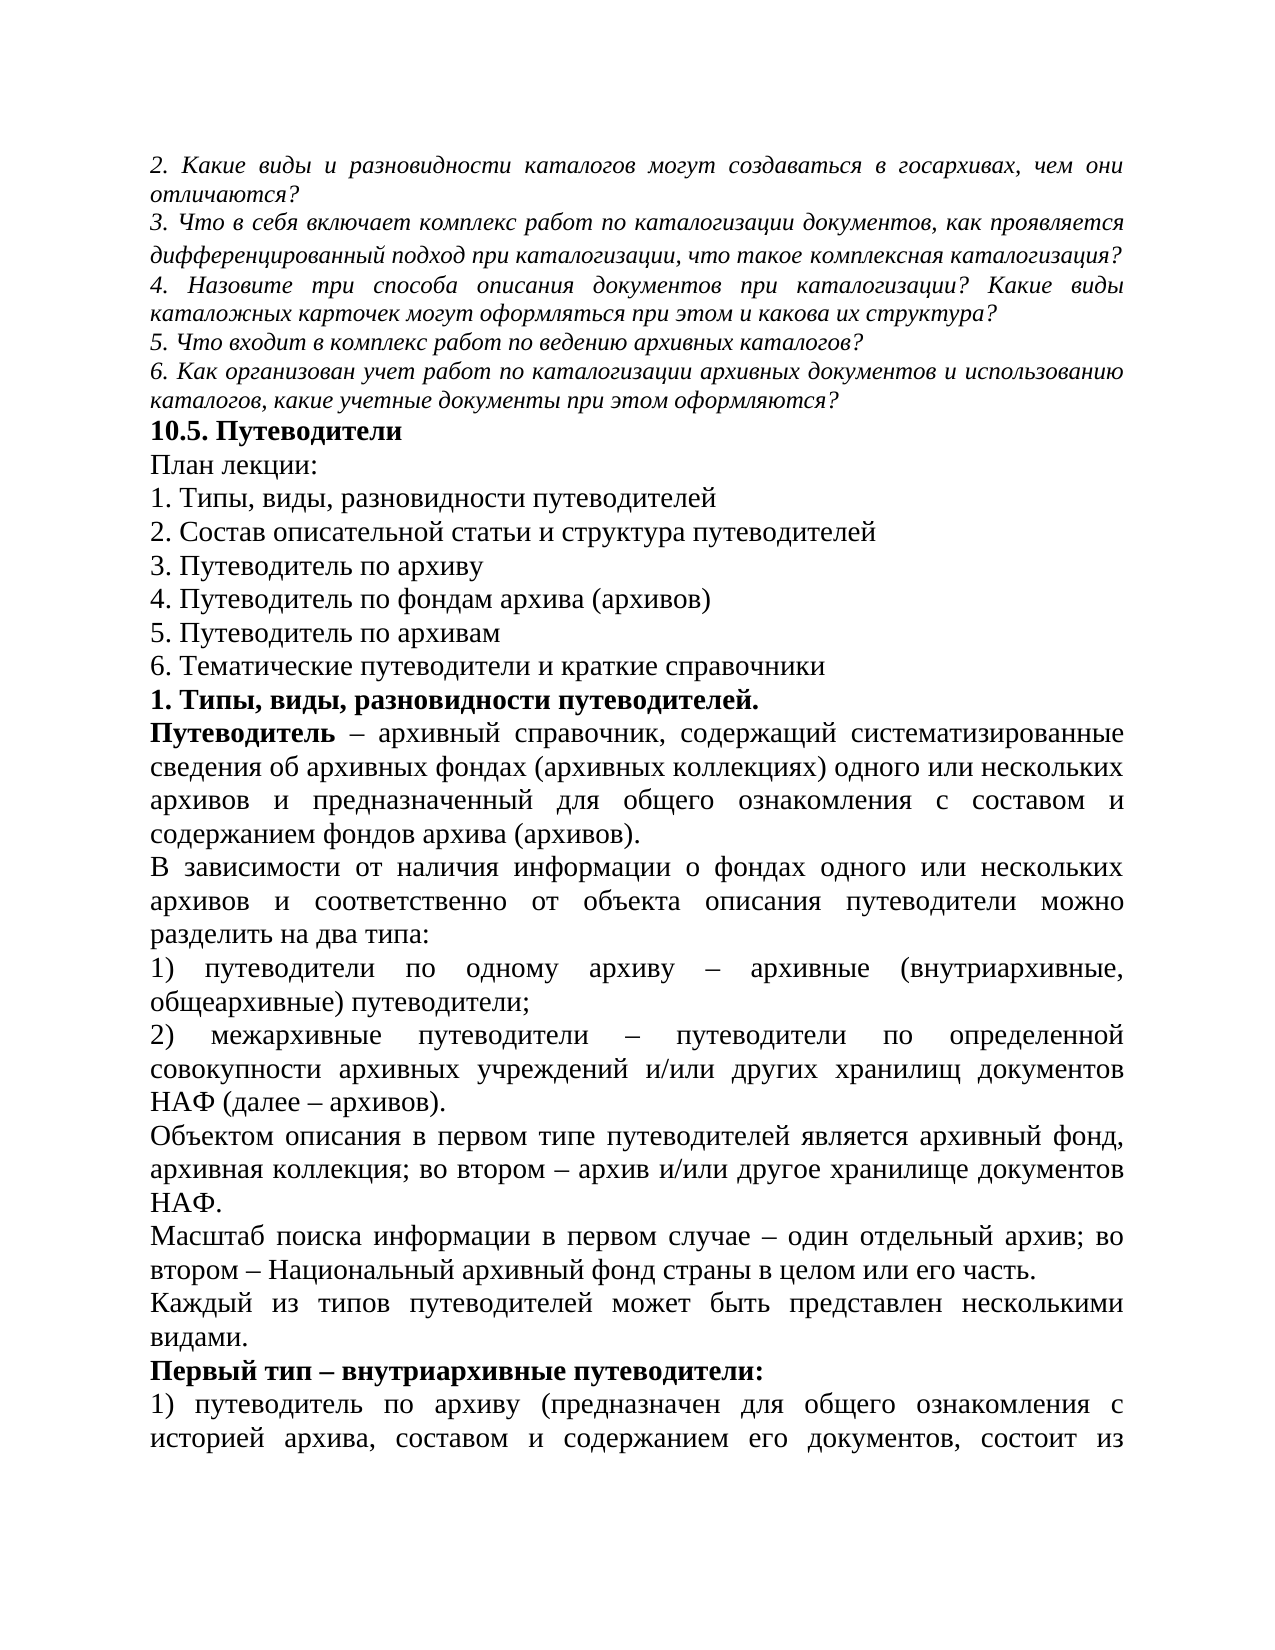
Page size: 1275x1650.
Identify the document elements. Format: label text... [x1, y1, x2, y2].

text Объектом описания в первом типе путеводителей является архивный фонд, архивная коллекция; во втором – архив и/или другое хранилище документов НАФ. [150, 1118, 1125, 1218]
text 10.5. Путеводители [150, 413, 1125, 447]
text В зависимости от наличия информации о фондах одного или нескольких архивов и соответственно от объекта описания путеводители можно разделить на два типа: [150, 849, 1125, 950]
text Масштаб поиска информации в первом случае – один отдельный архив; во втором – Национальный архивный фонд страны в целом или его часть. [150, 1218, 1125, 1286]
text 5. Путеводитель по архивам [150, 615, 1125, 648]
text 2. Какие виды и разновидности каталогов могут создаваться в госархивах, чем они отличаются? [150, 150, 1125, 207]
text План лекции: [150, 447, 1125, 481]
text 3. Что в себя включает комплекс работ по каталогизации документов, как проявляется дифференцированный подход при каталогизации, что такое комплексная каталогизация? [150, 207, 1125, 270]
text 6. Как организован учет работ по каталогизации архивных документов и использованию каталогов, какие учетные документы при этом оформляются? [150, 356, 1125, 413]
text Первый тип – внутриархивные путеводители: [150, 1353, 1125, 1386]
text 3. Путеводитель по архиву [150, 548, 1125, 581]
text 4. Назовите три способа описания документов при каталогизации? Какие виды каталожных карточек могут оформляться при этом и какова их структура? [150, 270, 1125, 327]
text Каждый из типов путеводителей может быть представлен несколькими видами. [150, 1286, 1125, 1353]
text Путеводитель – архивный справочник, содержащий систематизированные сведения об архивных фондах (архивных коллекциях) одного или нескольких архивов и предназначенный для общего ознакомления с составом и содержанием фондов архива (архивов). [150, 715, 1125, 849]
text 1. Типы, виды, разновидности путеводителей [150, 481, 1125, 514]
text 4. Путеводитель по фондам архива (архивов) [150, 581, 1125, 615]
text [150, 1386, 1125, 1453]
text 1) путеводители по одному архиву – архивные (внутриархивные, общеархивные) путеводители; [150, 950, 1125, 1017]
text 2. Состав описательной статьи и структура путеводителей [150, 514, 1125, 548]
text 2) межархивные путеводители – путеводители по определенной совокупности архивных учреждений и/или других хранилищ документов НАФ (далее – архивов). [150, 1017, 1125, 1118]
text 6. Тематические путеводители и краткие справочники [150, 648, 1125, 682]
text 5. Что входит в комплекс работ по ведению архивных каталогов? [150, 327, 1125, 356]
text 1. Типы, виды, разновидности путеводителей. [150, 682, 1125, 715]
